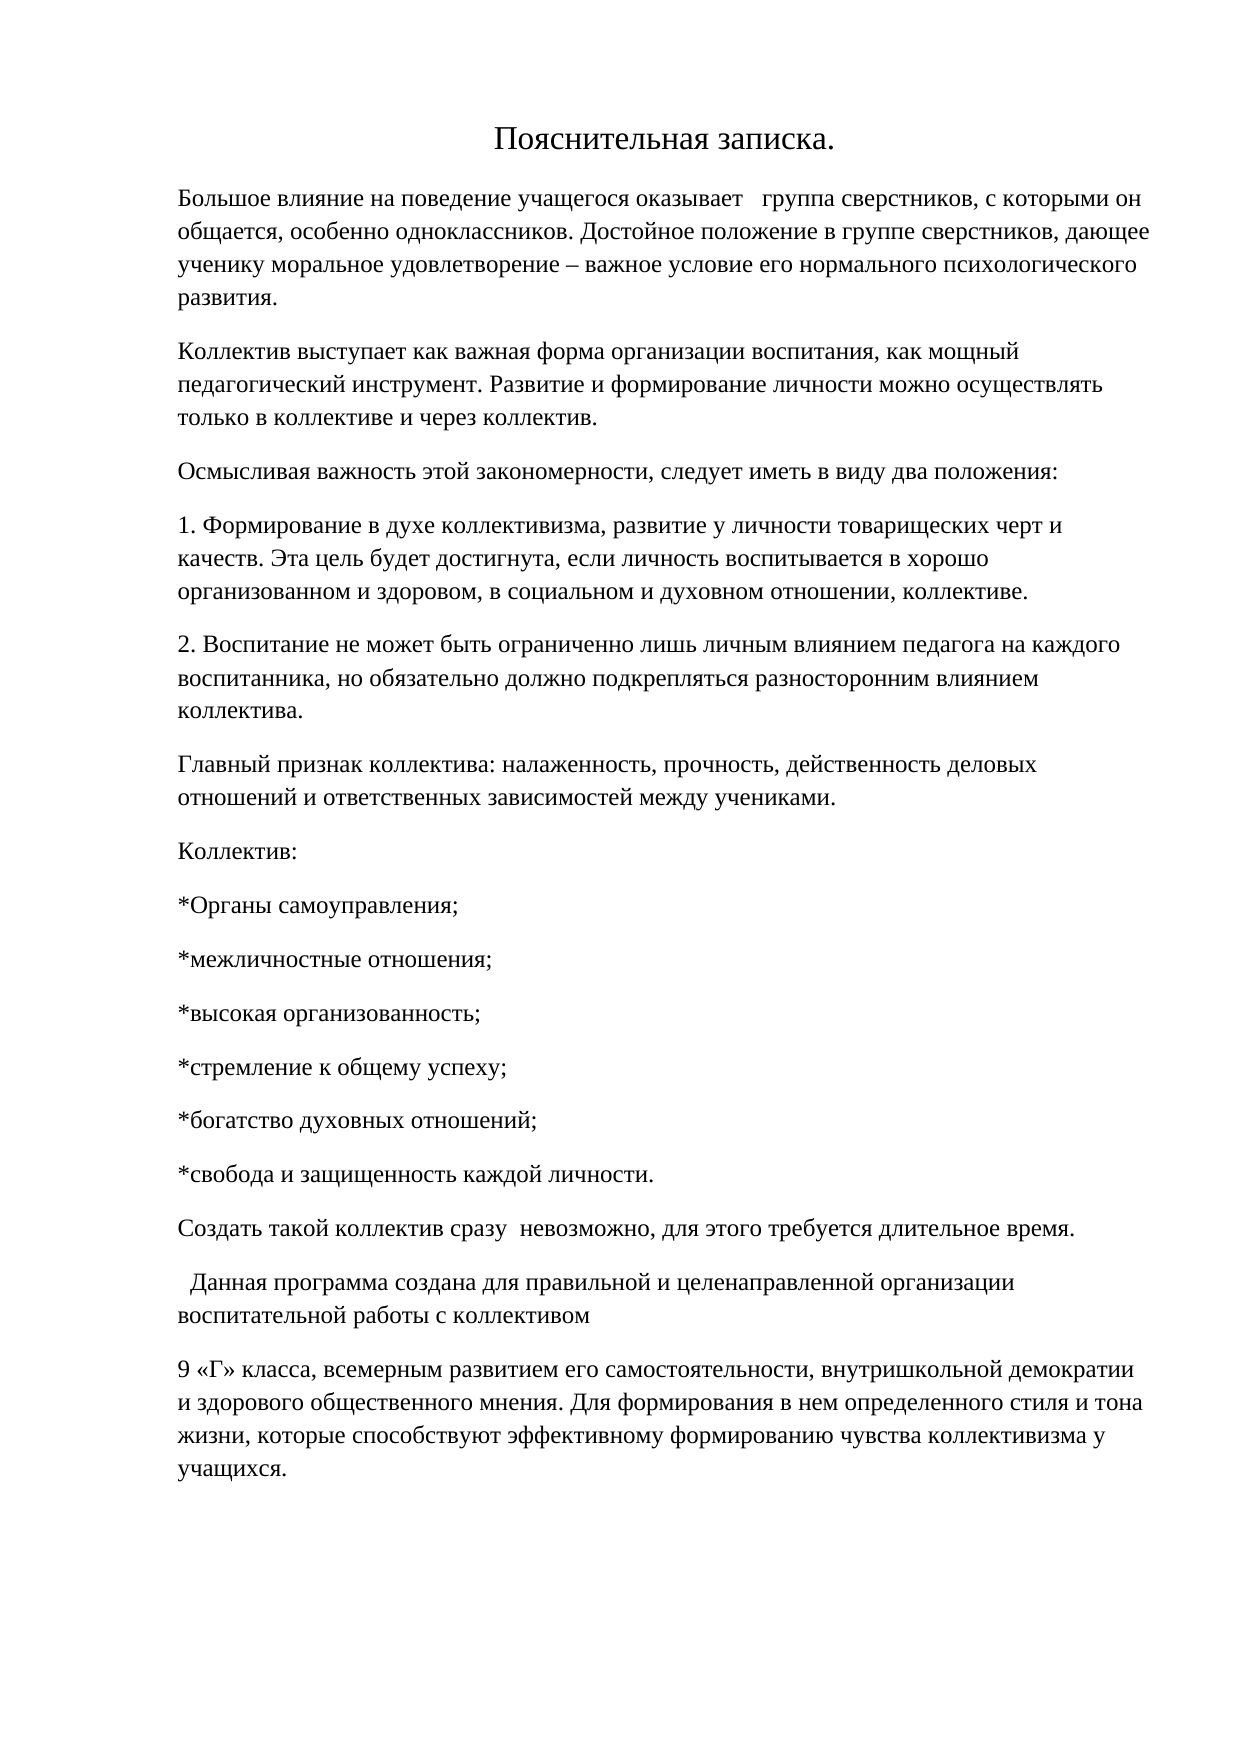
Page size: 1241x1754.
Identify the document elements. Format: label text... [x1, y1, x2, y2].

text 2. Воспитание не может быть ограниченно лишь личным влиянием педагога на каждого воспитанника, но обязательно должно подкрепляться разносторонним влиянием коллектива. [177, 629, 1152, 724]
text 1. Формирование в духе коллективизма, развитие у личности товарищеских черт и качеств. Эта цель будет достигнута, если личность воспитывается в хорошо организованном и здоровом, в социальном и духовном отношении, коллективе. [177, 510, 1152, 604]
text *высокая организованность; [177, 998, 1152, 1027]
text Данная программа создана для правильной и целенаправленной организации воспитательной работы с коллективом [177, 1267, 1152, 1329]
text Пояснительная записка. [177, 118, 1152, 156]
text *межличностные отношения; [177, 944, 1152, 973]
text *стремление к общему успеху; [177, 1052, 1152, 1081]
text Коллектив выступает как важная форма организации воспитания, как мощный педагогический инструмент. Развитие и формирование личности можно осуществлять только в коллективе и через коллектив. [177, 336, 1152, 431]
text Главный признак коллектива: налаженность, прочность, действенность деловых отношений и ответственных зависимостей между учениками. [177, 749, 1152, 811]
text *свобода и защищенность каждой личности. [177, 1159, 1152, 1188]
text Большое влияние на поведение учащегося оказывает группа сверстников, с которыми он общается, особенно одноклассников. Достойное положение в группе сверстников, дающее ученику моральное удовлетворение – важное условие его нормального психологического развития. [177, 183, 1152, 311]
text Коллектив: [177, 836, 1152, 865]
text Создать такой коллектив сразу невозможно, для этого требуется длительное время. [177, 1213, 1152, 1242]
text *Органы самоуправления; [177, 890, 1152, 919]
text Осмысливая важность этой закономерности, следует иметь в виду два положения: [177, 456, 1152, 484]
text 9 «Г» класса, всемерным развитием его самостоятельности, внутришкольной демократии и здорового общественного мнения. Для формирования в нем определенного стиля и тона жизни, которые способствуют эффективному формированию чувства коллективизма у учащихся. [177, 1354, 1152, 1482]
text *богатство духовных отношений; [177, 1106, 1152, 1134]
